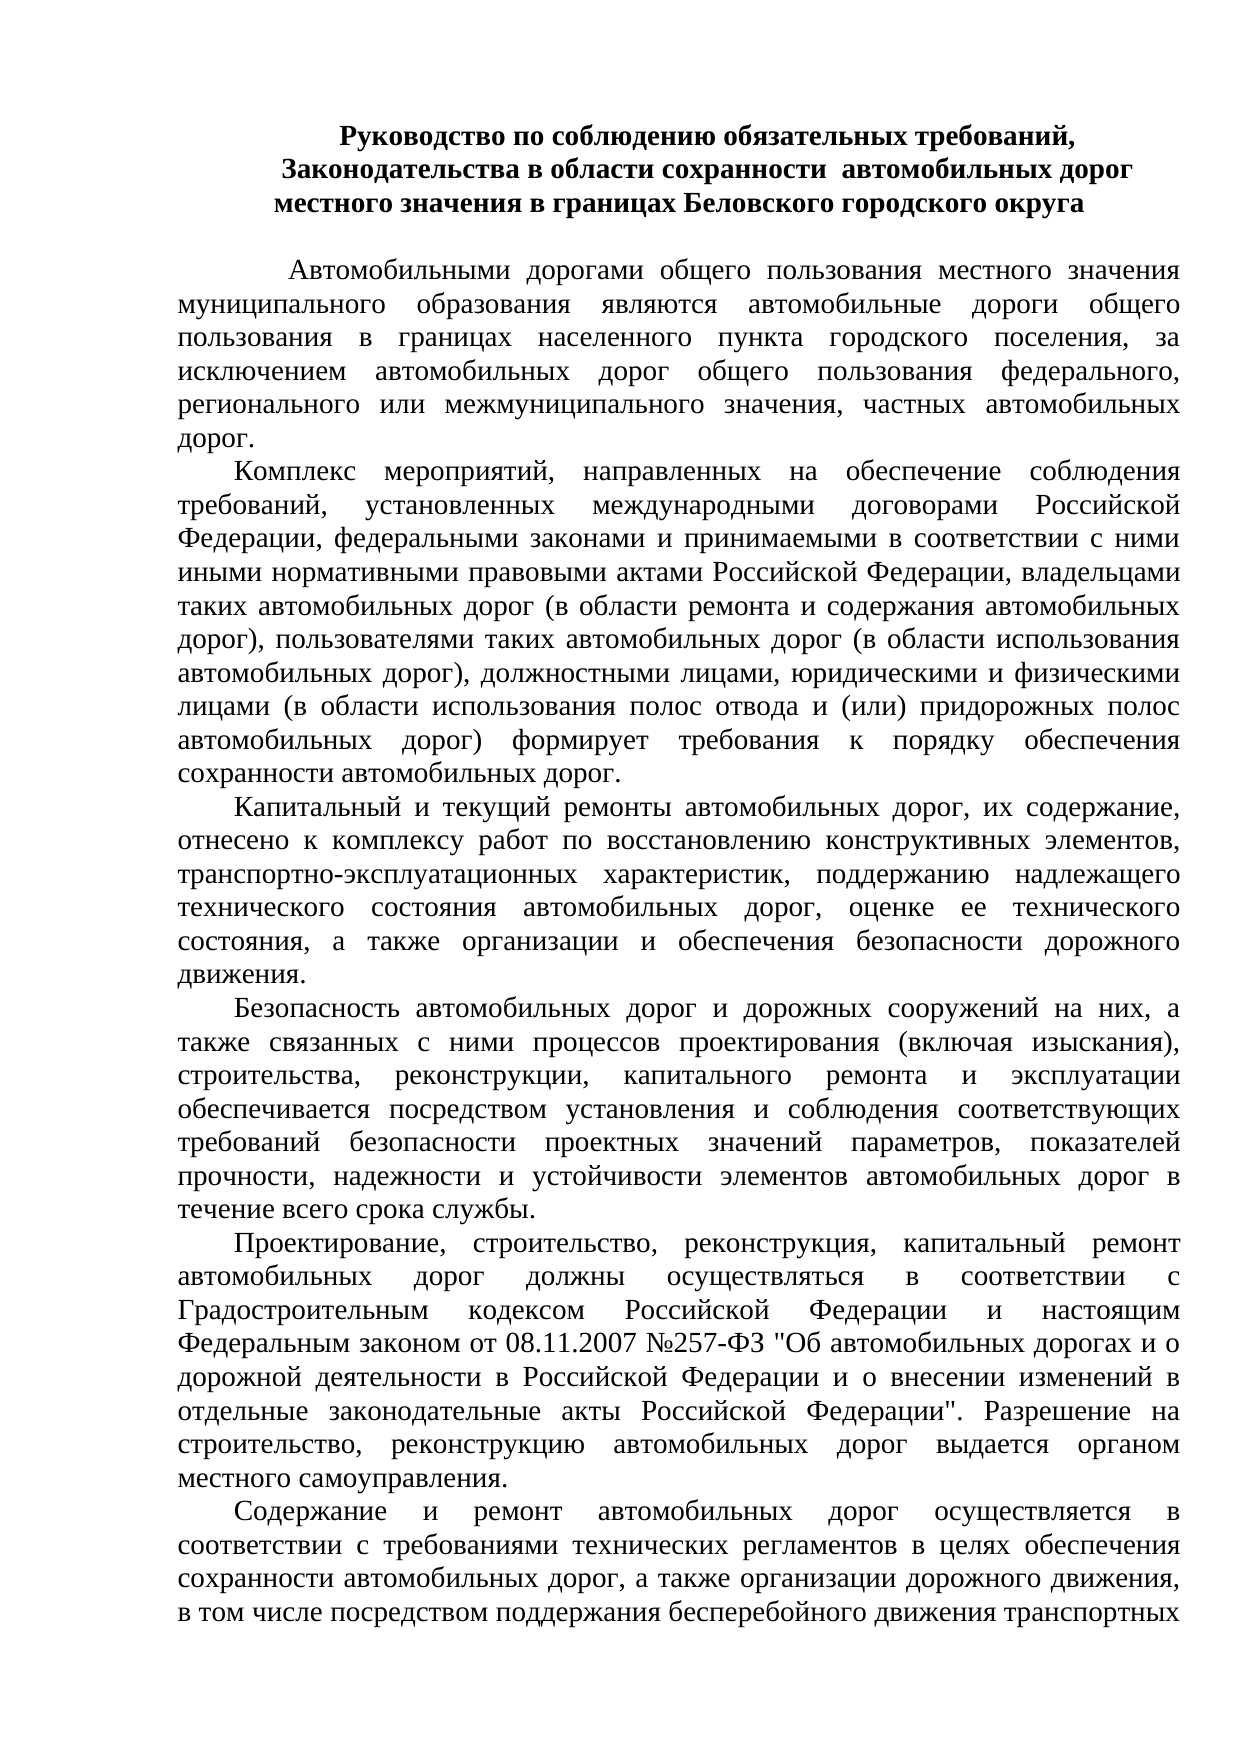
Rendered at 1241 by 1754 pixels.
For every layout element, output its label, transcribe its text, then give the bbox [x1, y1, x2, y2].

text Капитальный и текущий ремонты автомобильных дорог, их содержание, отнесено к комплексу работ по восстановлению конструктивных элементов, транспортно-эксплуатационных характеристик, поддержанию надлежащего технического состояния автомобильных дорог, оценке ее технического состояния, а также организации и обеспечения безопасности дорожного движения. [177, 789, 1181, 990]
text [177, 1493, 1181, 1627]
text Автомобильными дорогами общего пользования местного значения муниципального образования являются автомобильные дороги общего пользования в границах населенного пункта городского поселения, за исключением автомобильных дорог общего пользования федерального, регионального или межмуниципального значения, частных автомобильных дорог. [177, 252, 1181, 453]
text Комплекс мероприятий, направленных на обеспечение соблюдения требований, установленных международными договорами Российской Федерации, федеральными законами и принимаемыми в соответствии с ними иными нормативными правовыми актами Российской Федерации, владельцами таких автомобильных дорог (в области ремонта и содержания автомобильных дорог), пользователями таких автомобильных дорог (в области использования автомобильных дорог), должностными лицами, юридическими и физическими лицами (в области использования полос отвода и (или) придорожных полос автомобильных дорог) формирует требования к порядку обеспечения сохранности автомобильных дорог. [177, 453, 1181, 789]
text Руководство по соблюдению обязательных требований, [177, 118, 1181, 152]
text Безопасность автомобильных дорог и дорожных сооружений на них, а также связанных с ними процессов проектирования (включая изыскания), строительства, реконструкции, капитального ремонта и эксплуатации обеспечивается посредством установления и соблюдения соответствующих требований безопасности проектных значений параметров, показателей прочности, надежности и устойчивости элементов автомобильных дорог в течение всего срока службы. [177, 990, 1181, 1225]
text Проектирование, строительство, реконструкция, капитальный ремонт автомобильных дорог должны осуществляться в соответствии с Градостроительным кодексом Российской Федерации и настоящим Федеральным законом от 08.11.2007 №257-ФЗ "Об автомобильных дорогах и о дорожной деятельности в Российской Федерации и о внесении изменений в отдельные законодательные акты Российской Федерации". Разрешение на строительство, реконструкцию автомобильных дорог выдается органом местного самоуправления. [177, 1225, 1181, 1493]
text Законодательства в области сохранности автомобильных дорог местного значения в границах Беловского городского округа [177, 152, 1181, 219]
